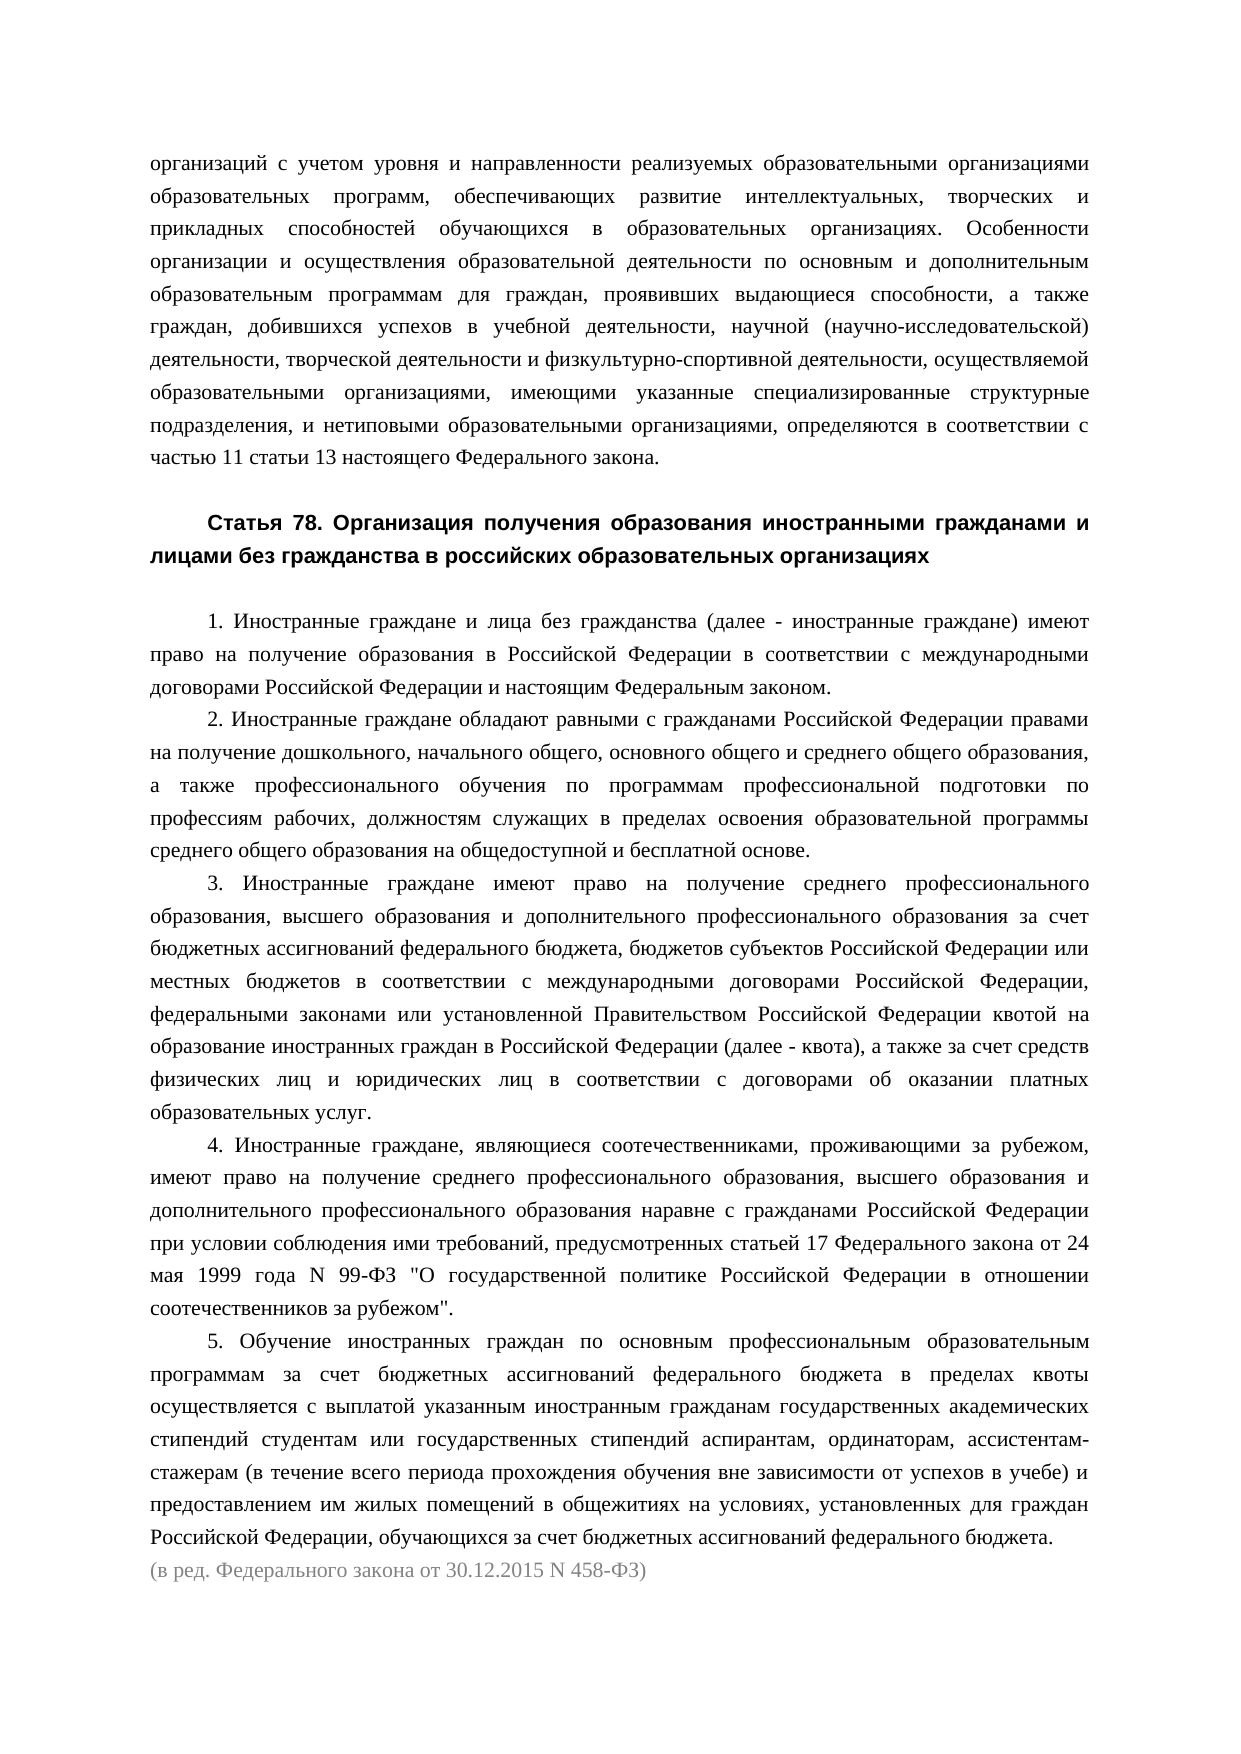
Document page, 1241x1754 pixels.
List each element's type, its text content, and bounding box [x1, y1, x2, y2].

text 1. Иностранные граждане и лица без гражданства (далее - иностранные граждане) имеют право на получение образования в Российской Федерации в соответствии с международными договорами Российской Федерации и настоящим Федеральным законом. [150, 608, 1090, 699]
text 4. Иностранные граждане, являющиеся соотечественниками, проживающими за рубежом, имеют право на получение среднего профессионального образования, высшего образования и дополнительного профессионального образования наравне с гражданами Российской Федерации при условии соблюдения ими требований, предусмотренных статьей 17 Федерального закона от 24 мая 1999 года N 99-ФЗ "О государственной политике Российской Федерации в отношении соотечественников за рубежом". [150, 1132, 1090, 1320]
text 5. Обучение иностранных граждан по основным профессиональным образовательным программам за счет бюджетных ассигнований федерального бюджета в пределах квоты осуществляется с выплатой указанным иностранным гражданам государственных академических стипендий студентам или государственных стипендий аспирантам, ординаторам, ассистентам-стажерам (в течение всего периода прохождения обучения вне зависимости от успехов в учебе) и предоставлением им жилых помещений в общежитиях на условиях, установленных для граждан Российской Федерации, обучающихся за счет бюджетных ассигнований федерального бюджета. [150, 1328, 1090, 1549]
table_header Статья 78. Организация получения образования иностранными гражданами и лицами без гражданства в российских образовательных организациях [150, 510, 1090, 576]
text 2. Иностранные граждане обладают равными с гражданами Российской Федерации правами на получение дошкольного, начального общего, основного общего и среднего общего образования, а также профессионального обучения по программам профессиональной подготовки по профессиям рабочих, должностям служащих в пределах освоения образовательной программы среднего общего образования на общедоступной и бесплатной основе. [150, 706, 1090, 862]
text (в ред. Федерального закона от 30.12.2015 N 458-ФЗ) [150, 1557, 1090, 1582]
text 3. Иностранные граждане имеют право на получение среднего профессионального образования, высшего образования и дополнительного профессионального образования за счет бюджетных ассигнований федерального бюджета, бюджетов субъектов Российской Федерации или местных бюджетов в соответствии с международными договорами Российской Федерации, федеральными законами или установленной Правительством Российской Федерации квотой на образование иностранных граждан в Российской Федерации (далее - квота), а также за счет средств физических лиц и юридических лиц в соответствии с договорами об оказании платных образовательных услуг. [150, 870, 1090, 1124]
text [150, 150, 1090, 469]
